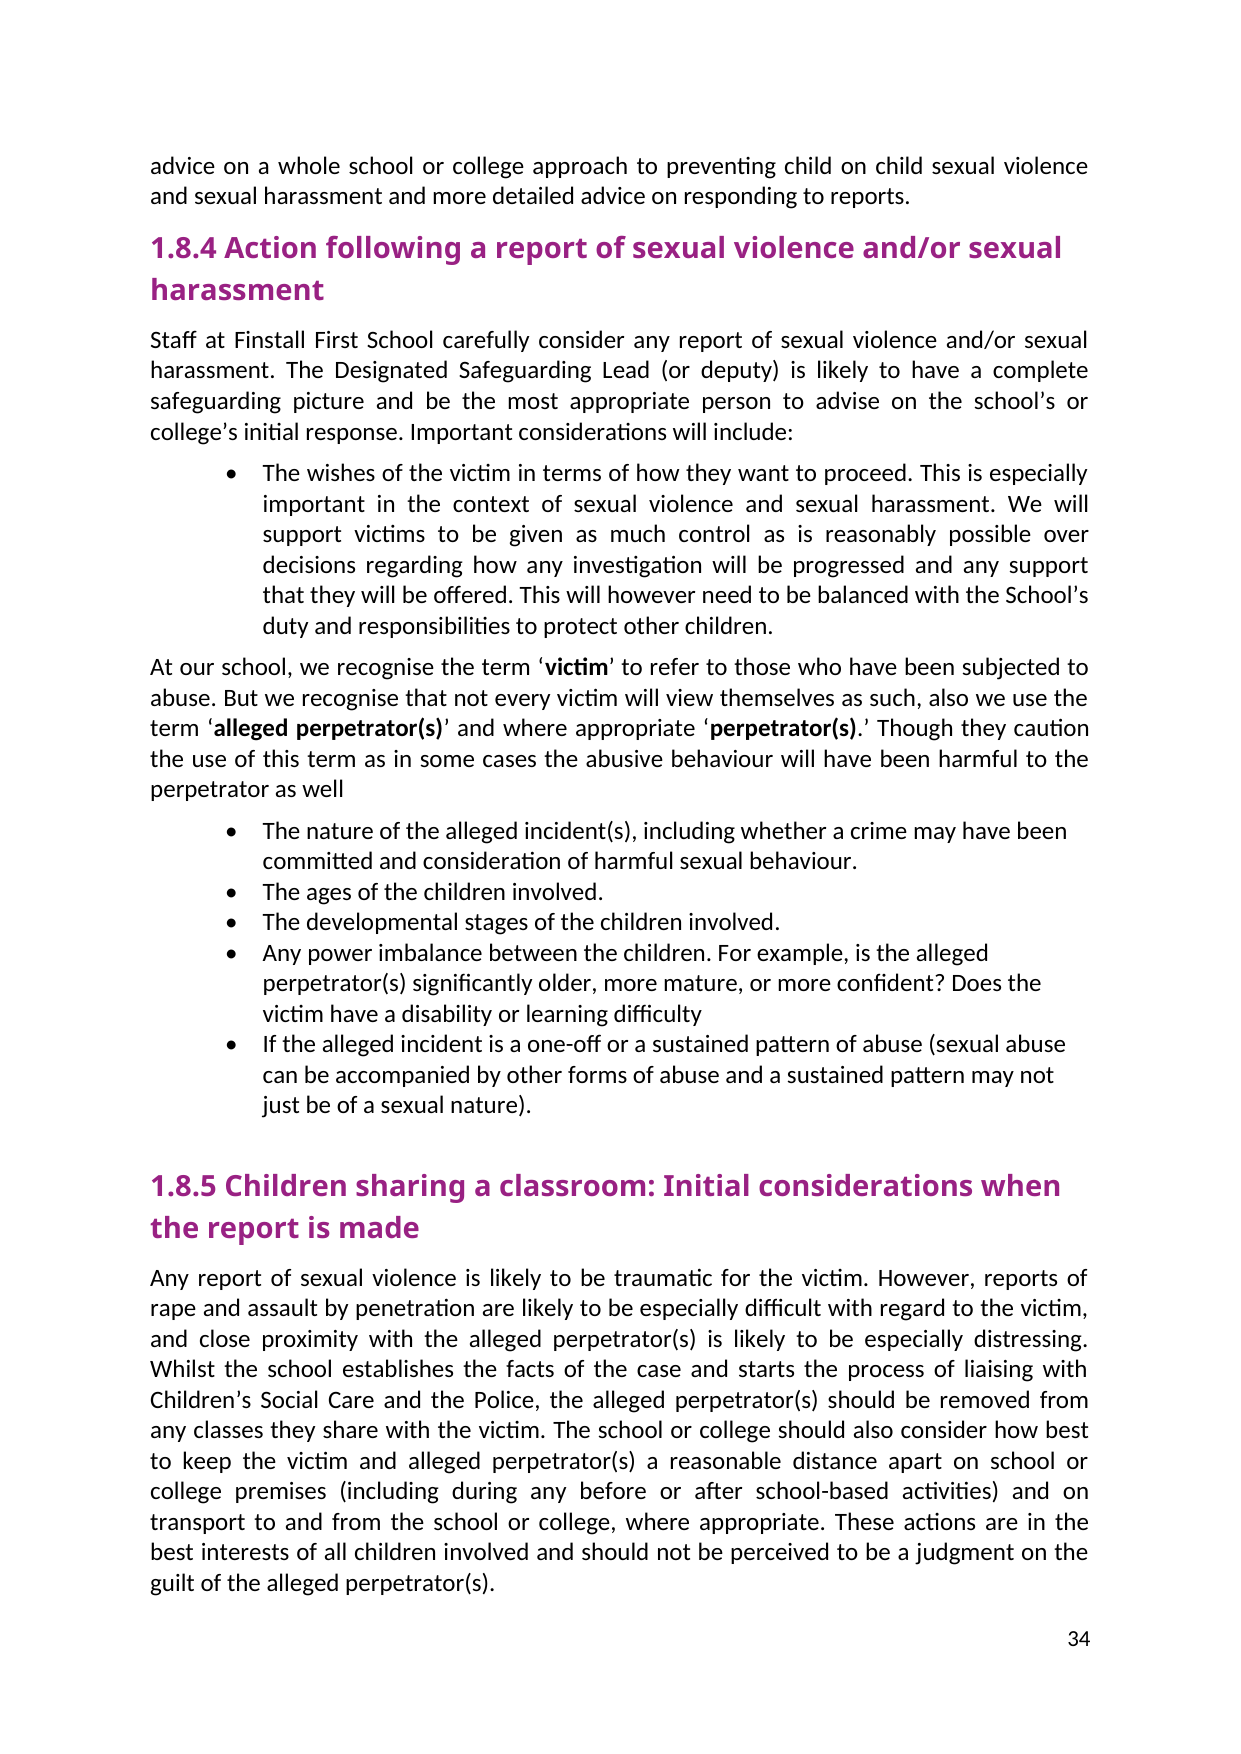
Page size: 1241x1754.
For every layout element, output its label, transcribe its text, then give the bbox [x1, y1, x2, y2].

list The wishes of the victim in terms of how they want to proceed. This is especially important in the context of sexual violence and sexual harassment. We will support victims to be given as much control as is reasonably possible over decisions regarding how any investigation will be progressed and any support that they will be offered. This will however need to be balanced with the School’s duty and responsibilities to protect other children. [225, 457, 1090, 640]
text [150, 150, 1090, 211]
list The ages of the children involved. [225, 876, 1090, 906]
list Any power imbalance between the children. For example, is the alleged perpetrator(s) significantly older, more mature, or more confident? Does the victim have a disability or learning difficulty [225, 937, 1090, 1028]
list If the alleged incident is a one-off or a sustained pattern of abuse (sexual abuse can be accompanied by other forms of abuse and a sustained pattern may not just be of a sexual nature). [225, 1028, 1090, 1120]
text Staff at Finstall First School carefully consider any report of sexual violence and/or sexual harassment. The Designated Safeguarding Lead (or deputy) is likely to have a complete safeguarding picture and be the most appropriate person to advise on the school’s or college’s initial response. Important considerations will include: [150, 324, 1090, 446]
subtitle 1.8.5 Children sharing a classroom: Initial considerations when the report is made [150, 1165, 1090, 1247]
text Any report of sexual violence is likely to be traumatic for the victim. However, reports of rape and assault by penetration are likely to be especially difficult with regard to the victim, and close proximity with the alleged perpetrator(s) is likely to be especially distressing. Whilst the school establishes the facts of the case and starts the process of liaising with Children’s Social Care and the Police, the alleged perpetrator(s) should be removed from any classes they share with the victim. The school or college should also consider how best to keep the victim and alleged perpetrator(s) a reasonable distance apart on school or college premises (including during any before or after school-based activities) and on transport to and from the school or college, where appropriate. These actions are in the best interests of all children involved and should not be perceived to be a judgment on the guilt of the alleged perpetrator(s). [150, 1262, 1090, 1598]
list The nature of the alleged incident(s), including whether a crime may have been committed and consideration of harmful sexual behaviour. [225, 815, 1090, 876]
subtitle 1.8.4 Action following a report of sexual violence and/or sexual harassment [150, 228, 1090, 309]
list The developmental stages of the children involved. [225, 906, 1090, 937]
text At our school, we recognise the term ‘victim’ to refer to those who have been subjected to abuse. But we recognise that not every victim will view themselves as such, also we use the term ‘alleged perpetrator(s)’ and where appropriate ‘perpetrator(s).’ Though they caution the use of this term as in some cases the abusive behaviour will have been harmful to the perpetrator as well [150, 651, 1090, 804]
